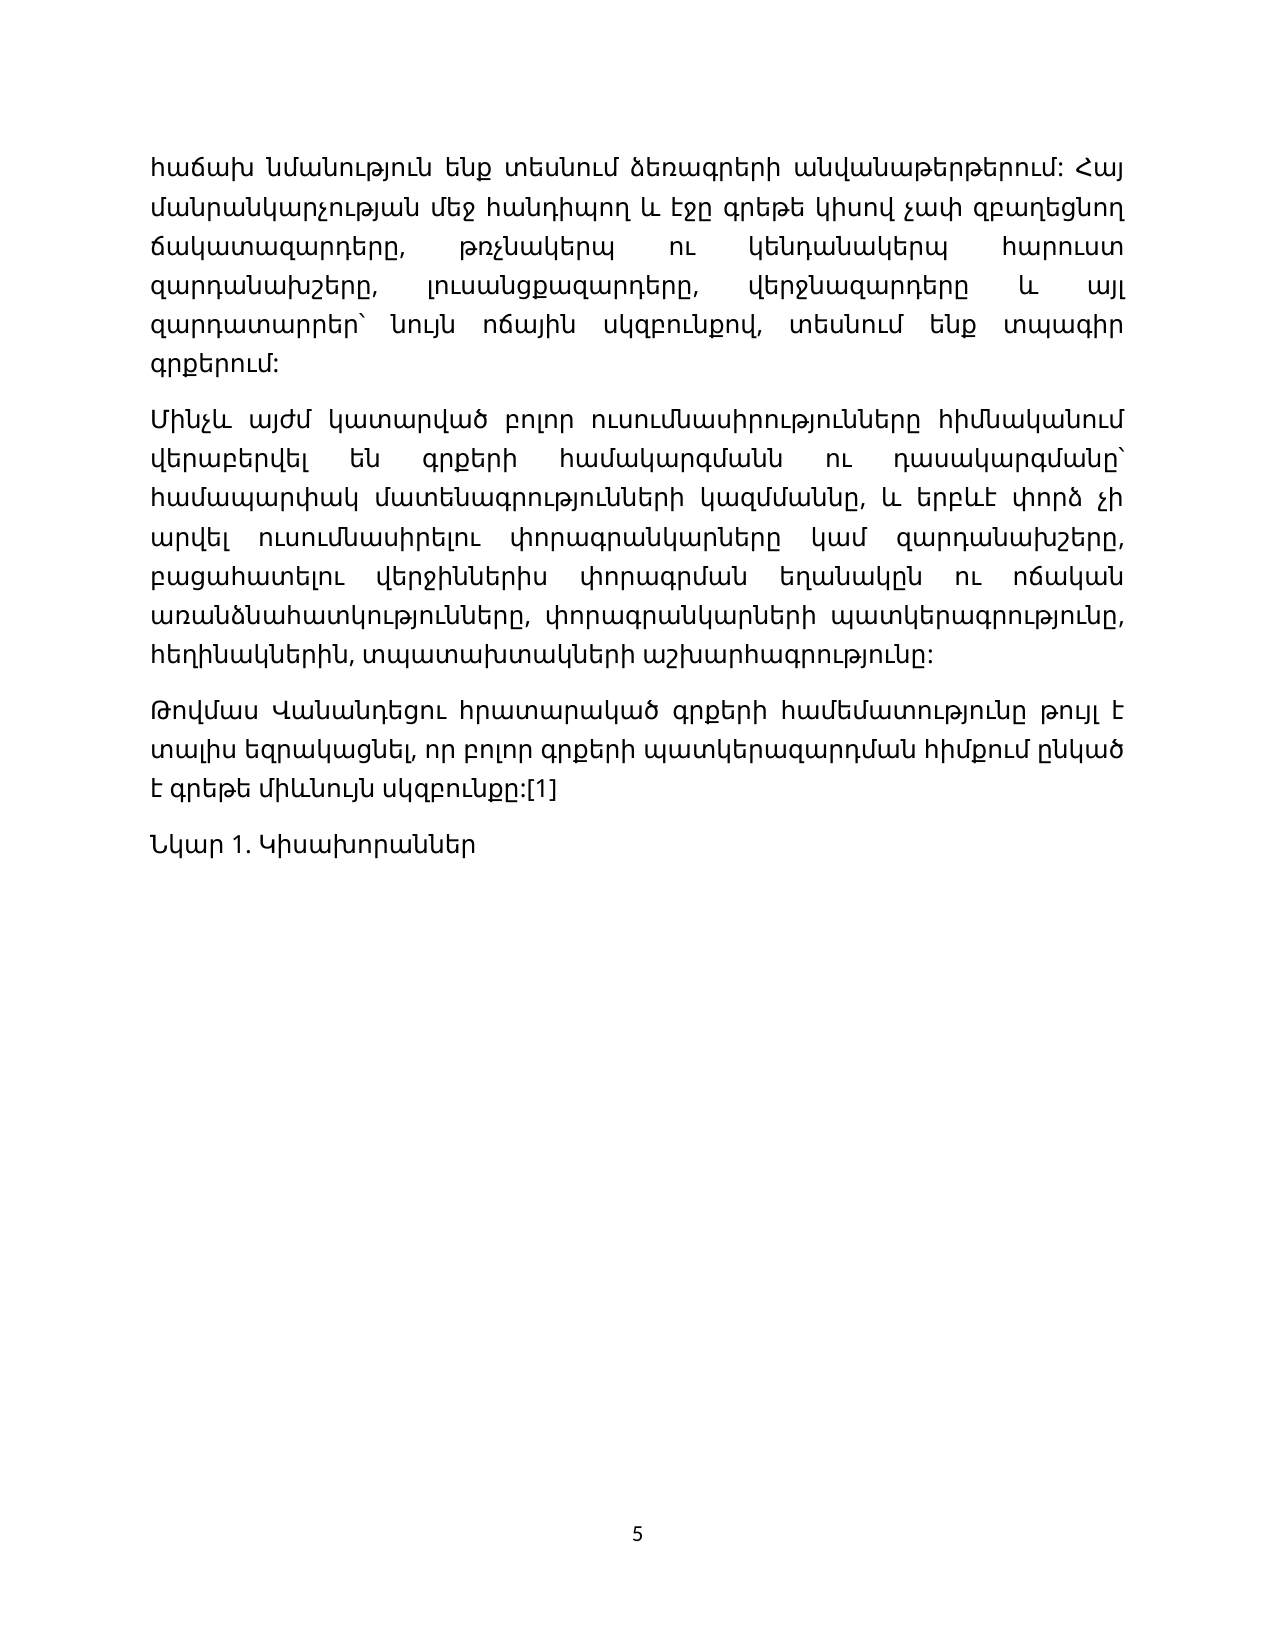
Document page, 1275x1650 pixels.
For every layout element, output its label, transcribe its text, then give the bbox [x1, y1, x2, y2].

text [150, 150, 1125, 380]
text Նկար 1. Կիսախորաններ [150, 827, 1125, 861]
text Մինչև այժմ կատարված բոլոր ուսումնասիրությունները հիմնականում վերաբերվել են գրքերի համակարգմանն ու դասակարգմանը՝ համապարփակ մատենագրությունների կազմմաննը, և երբևէ փորձ չի արվել ուսումնասիրելու փորագրանկարները կամ զարդանախշերը, բացահատելու վերջիններիս փորագրման եղանակըն ու ոճական առանձնահատկությունները, փորագրանկարների պատկերագրությունը, հեղինակներին, տպատախտակների աշխարհագրությունը: [150, 402, 1125, 671]
text Թովմաս Վանանդեցու հրատարակած գրքերի համեմատությունը թույլ է տալիս եզրակացնել, որ բոլոր գրքերի պատկերազարդման հիմքում ընկած է գրեթե միևնույն սկզբունքը:[1] [150, 692, 1125, 805]
